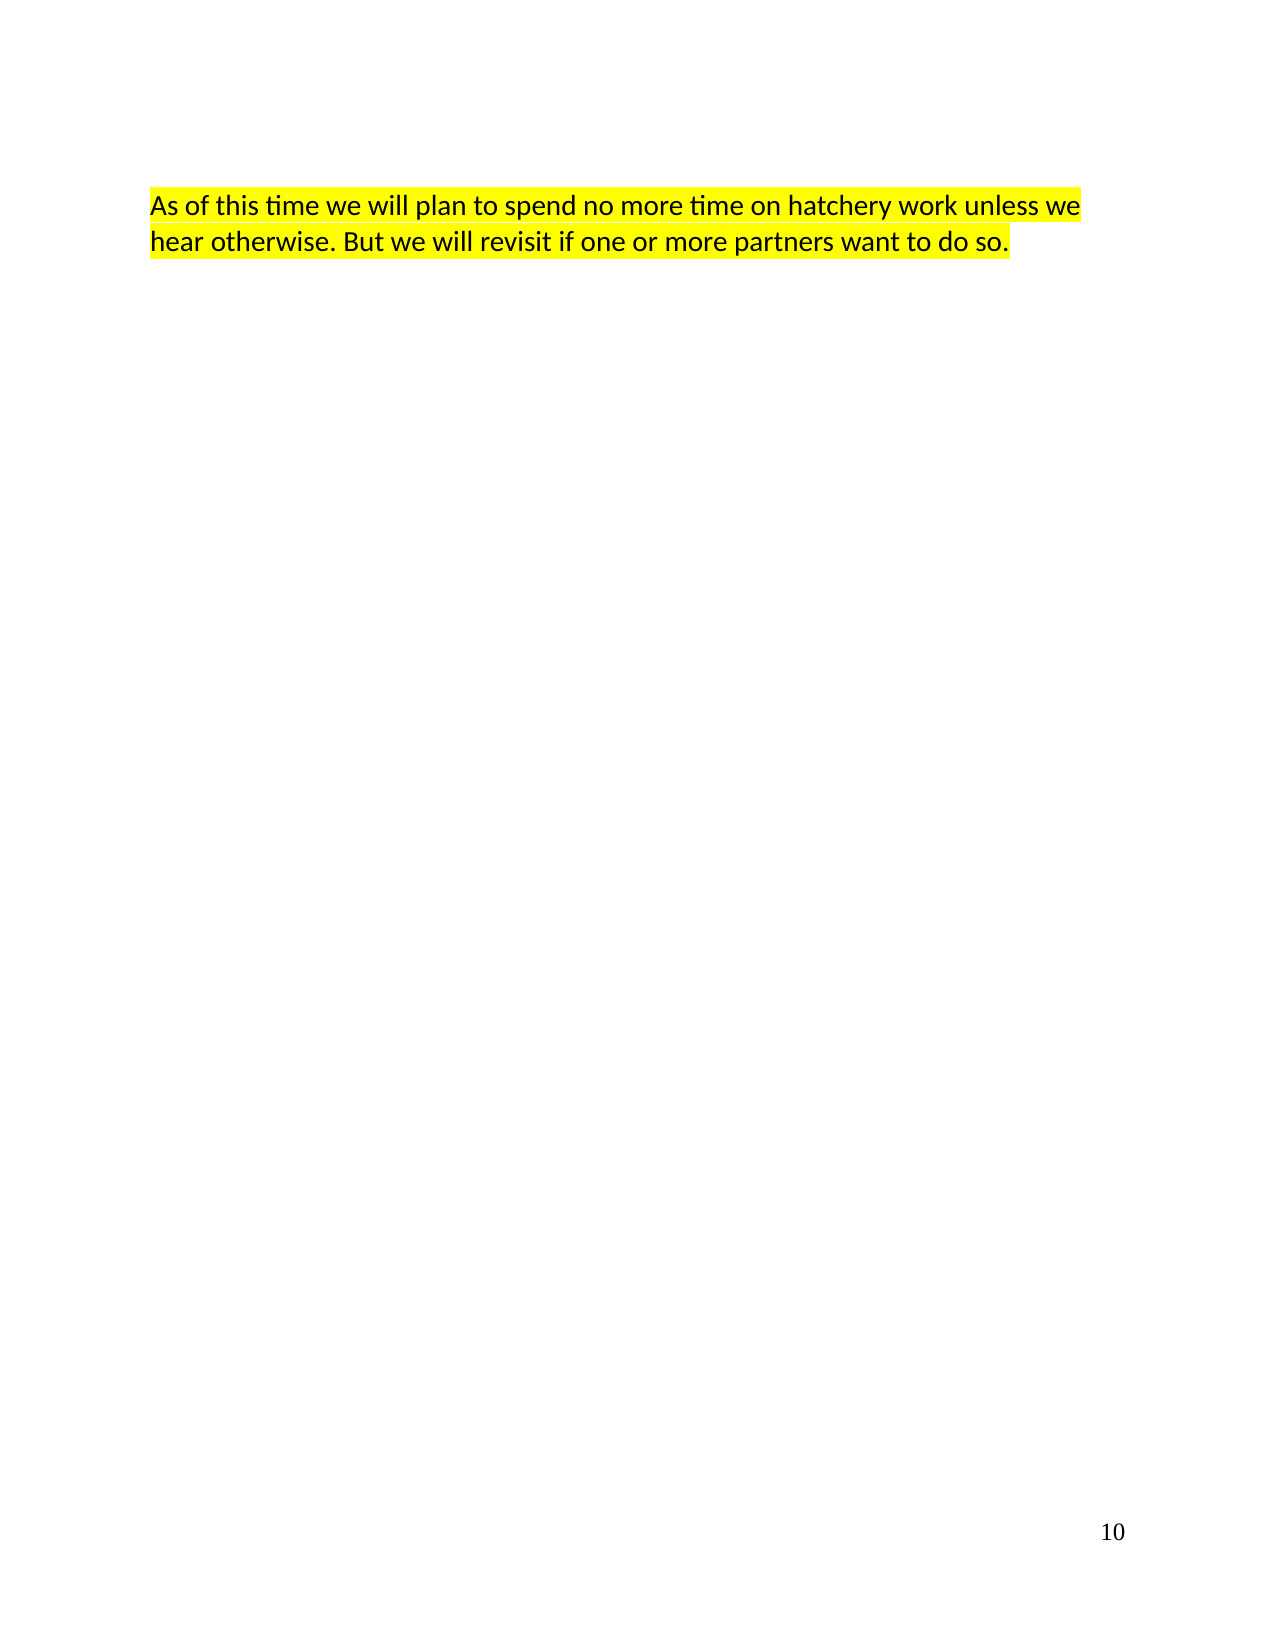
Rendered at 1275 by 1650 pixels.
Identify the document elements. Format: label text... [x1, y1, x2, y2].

text As of this time we will plan to spend no more time on hatchery work unless we hear otherwise. But we will revisit if one or more partners want to do so. [150, 187, 1125, 259]
